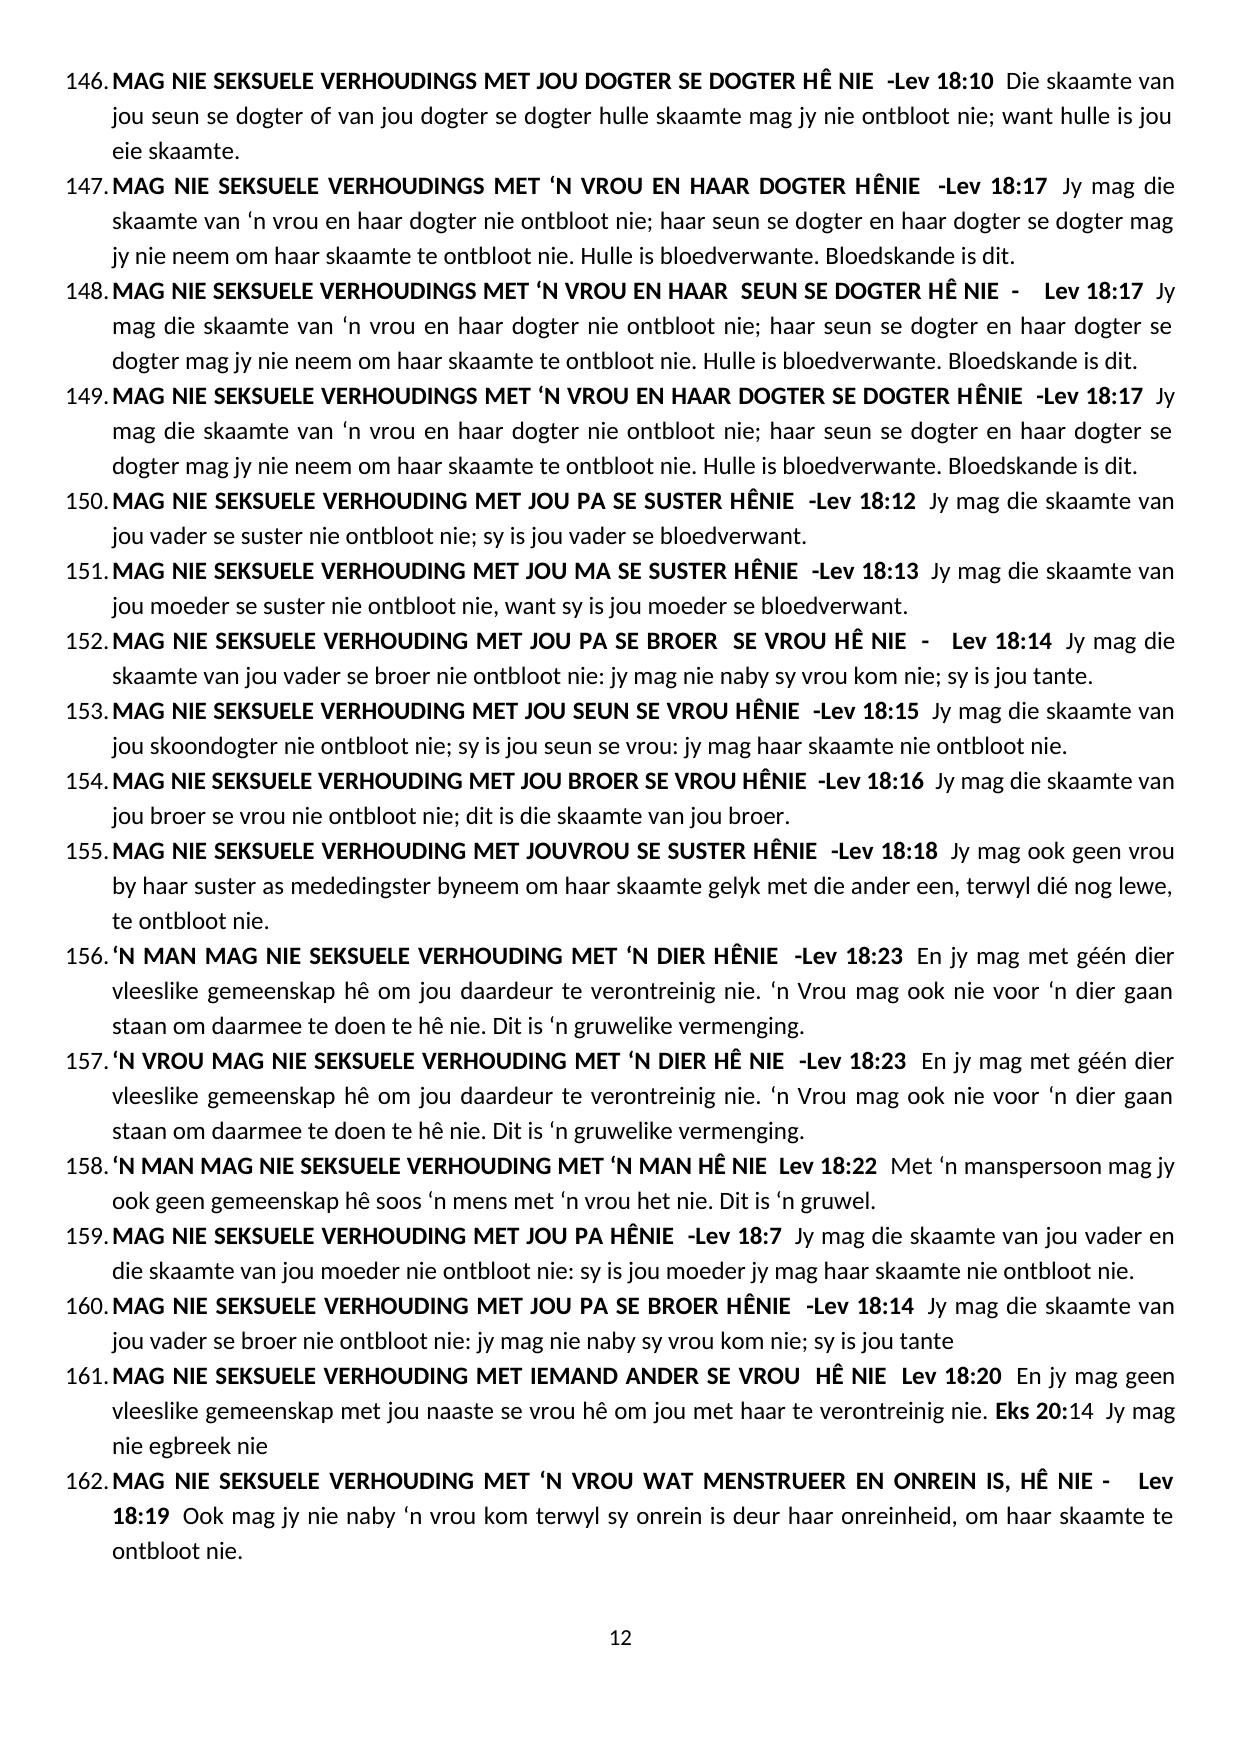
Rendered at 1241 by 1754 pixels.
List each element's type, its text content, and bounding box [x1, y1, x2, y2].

list MAG NIE SEKSUELE VERHOUDING MET IEMAND ANDER SE VROU HÊ NIE Lev 18:20 En jy mag geen vleeslike gemeenskap met jou naaste se vrou hê om jou met haar te verontreinig nie. Eks 20:14 Jy mag nie egbreek nie [65, 1360, 1175, 1461]
list ‘N MAN MAG NIE SEKSUELE VERHOUDING MET ‘N DIER HÊNIE -Lev 18:23 En jy mag met géén dier vleeslike gemeenskap hê om jou daardeur te verontreinig nie. ‘n Vrou mag ook nie voor ‘n dier gaan staan om daarmee te doen te hê nie. Dit is ‘n gruwelike vermenging. [65, 940, 1175, 1041]
list ‘N VROU MAG NIE SEKSUELE VERHOUDING MET ‘N DIER HÊ NIE -Lev 18:23 En jy mag met géén dier vleeslike gemeenskap hê om jou daardeur te verontreinig nie. ‘n Vrou mag ook nie voor ‘n dier gaan staan om daarmee te doen te hê nie. Dit is ‘n gruwelike vermenging. [65, 1045, 1175, 1146]
list MAG NIE SEKSUELE VERHOUDING MET ‘N VROU WAT MENSTRUEER EN ONREIN IS, HÊ NIE - Lev 18:19 Ook mag jy nie naby ‘n vrou kom terwyl sy onrein is deur haar onreinheid, om haar skaamte te ontbloot nie. [65, 1465, 1175, 1566]
list MAG NIE SEKSUELE VERHOUDING MET JOU MA SE SUSTER HÊNIE -Lev 18:13 Jy mag die skaamte van jou moeder se suster nie ontbloot nie, want sy is jou moeder se bloedverwant. [65, 555, 1175, 621]
list MAG NIE SEKSUELE VERHOUDING MET JOU PA HÊNIE -Lev 18:7 Jy mag die skaamte van jou vader en die skaamte van jou moeder nie ontbloot nie: sy is jou moeder jy mag haar skaamte nie ontbloot nie. [65, 1220, 1175, 1286]
list MAG NIE SEKSUELE VERHOUDING MET JOU PA SE BROER HÊNIE -Lev 18:14 Jy mag die skaamte van jou vader se broer nie ontbloot nie: jy mag nie naby sy vrou kom nie; sy is jou tante [65, 1290, 1175, 1356]
list MAG NIE SEKSUELE VERHOUDING MET JOU SEUN SE VROU HÊNIE -Lev 18:15 Jy mag die skaamte van jou skoondogter nie ontbloot nie; sy is jou seun se vrou: jy mag haar skaamte nie ontbloot nie. [65, 695, 1175, 761]
list MAG NIE SEKSUELE VERHOUDING MET JOUVROU SE SUSTER HÊNIE -Lev 18:18 Jy mag ook geen vrou by haar suster as mededingster byneem om haar skaamte gelyk met die ander een, terwyl dié nog lewe, te ontbloot nie. [65, 835, 1175, 936]
list MAG NIE SEKSUELE VERHOUDINGS MET ‘N VROU EN HAAR SEUN SE DOGTER HÊ NIE - Lev 18:17 Jy mag die skaamte van ‘n vrou en haar dogter nie ontbloot nie; haar seun se dogter en haar dogter se dogter mag jy nie neem om haar skaamte te ontbloot nie. Hulle is bloedverwante. Bloedskande is dit. [65, 275, 1175, 376]
list MAG NIE SEKSUELE VERHOUDING MET JOU BROER SE VROU HÊNIE -Lev 18:16 Jy mag die skaamte van jou broer se vrou nie ontbloot nie; dit is die skaamte van jou broer. [65, 765, 1175, 831]
list MAG NIE SEKSUELE VERHOUDINGS MET JOU DOGTER SE DOGTER HÊ NIE -Lev 18:10 Die skaamte van jou seun se dogter of van jou dogter se dogter hulle skaamte mag jy nie ontbloot nie; want hulle is jou eie skaamte. [65, 65, 1175, 166]
list MAG NIE SEKSUELE VERHOUDING MET JOU PA SE BROER SE VROU HÊ NIE - Lev 18:14 Jy mag die skaamte van jou vader se broer nie ontbloot nie: jy mag nie naby sy vrou kom nie; sy is jou tante. [65, 625, 1175, 691]
list MAG NIE SEKSUELE VERHOUDINGS MET ‘N VROU EN HAAR DOGTER SE DOGTER HÊNIE -Lev 18:17 Jy mag die skaamte van ‘n vrou en haar dogter nie ontbloot nie; haar seun se dogter en haar dogter se dogter mag jy nie neem om haar skaamte te ontbloot nie. Hulle is bloedverwante. Bloedskande is dit. [65, 380, 1175, 481]
list ‘N MAN MAG NIE SEKSUELE VERHOUDING MET ‘N MAN HÊ NIE Lev 18:22 Met ‘n manspersoon mag jy ook geen gemeenskap hê soos ‘n mens met ‘n vrou het nie. Dit is ‘n gruwel. [65, 1150, 1175, 1216]
list MAG NIE SEKSUELE VERHOUDING MET JOU PA SE SUSTER HÊNIE -Lev 18:12 Jy mag die skaamte van jou vader se suster nie ontbloot nie; sy is jou vader se bloedverwant. [65, 485, 1175, 551]
list MAG NIE SEKSUELE VERHOUDINGS MET ‘N VROU EN HAAR DOGTER HÊNIE -Lev 18:17 Jy mag die skaamte van ‘n vrou en haar dogter nie ontbloot nie; haar seun se dogter en haar dogter se dogter mag jy nie neem om haar skaamte te ontbloot nie. Hulle is bloedverwante. Bloedskande is dit. [65, 170, 1175, 271]
